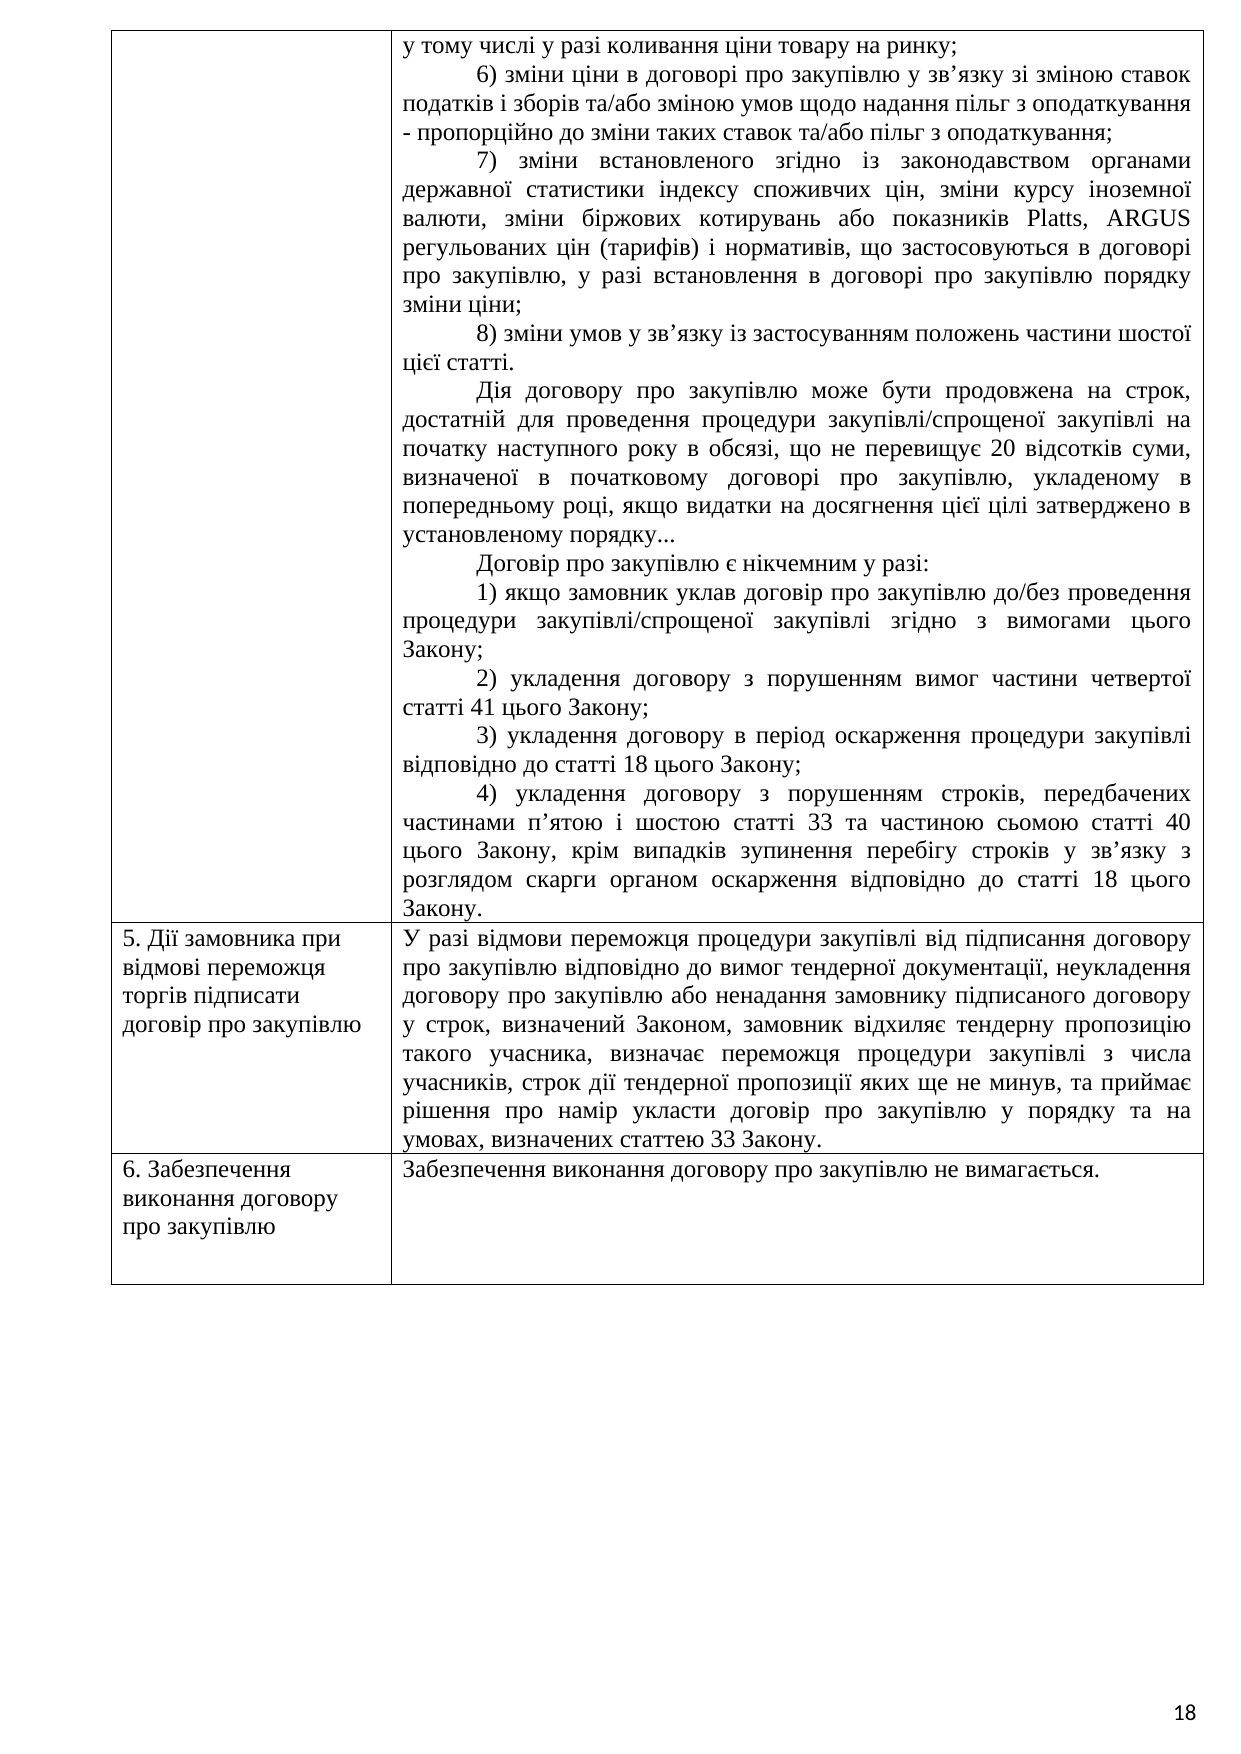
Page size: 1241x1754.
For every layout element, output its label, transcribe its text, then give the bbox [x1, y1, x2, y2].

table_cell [112, 31, 391, 922]
table_cell У разі відмови переможця процедури закупівлі від підписання договору про закупівлю відповідно до вимог тендерної документації, неукладення договору про закупівлю або ненадання замовнику підписаного договору у строк, визначений Законом, замовник відхиляє тендерну пропозицію такого учасника, визначає переможця процедури закупівлі з числа учасників, строк дії тендерної пропозиції яких ще не минув, та приймає рішення про намір укласти договір про закупівлю у порядку та на умовах, визначених статтею 33 Закону. [392, 923, 1203, 1153]
table_cell 6. Забезпечення виконання договору про закупівлю [112, 1154, 391, 1284]
table_cell 5. Дії замовника при відмові переможця торгів підписати договір про закупівлю [112, 923, 391, 1153]
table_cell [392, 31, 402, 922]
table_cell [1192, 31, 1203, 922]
table_cell Забезпечення виконання договору про закупівлю не вимагається. [392, 1154, 1203, 1284]
